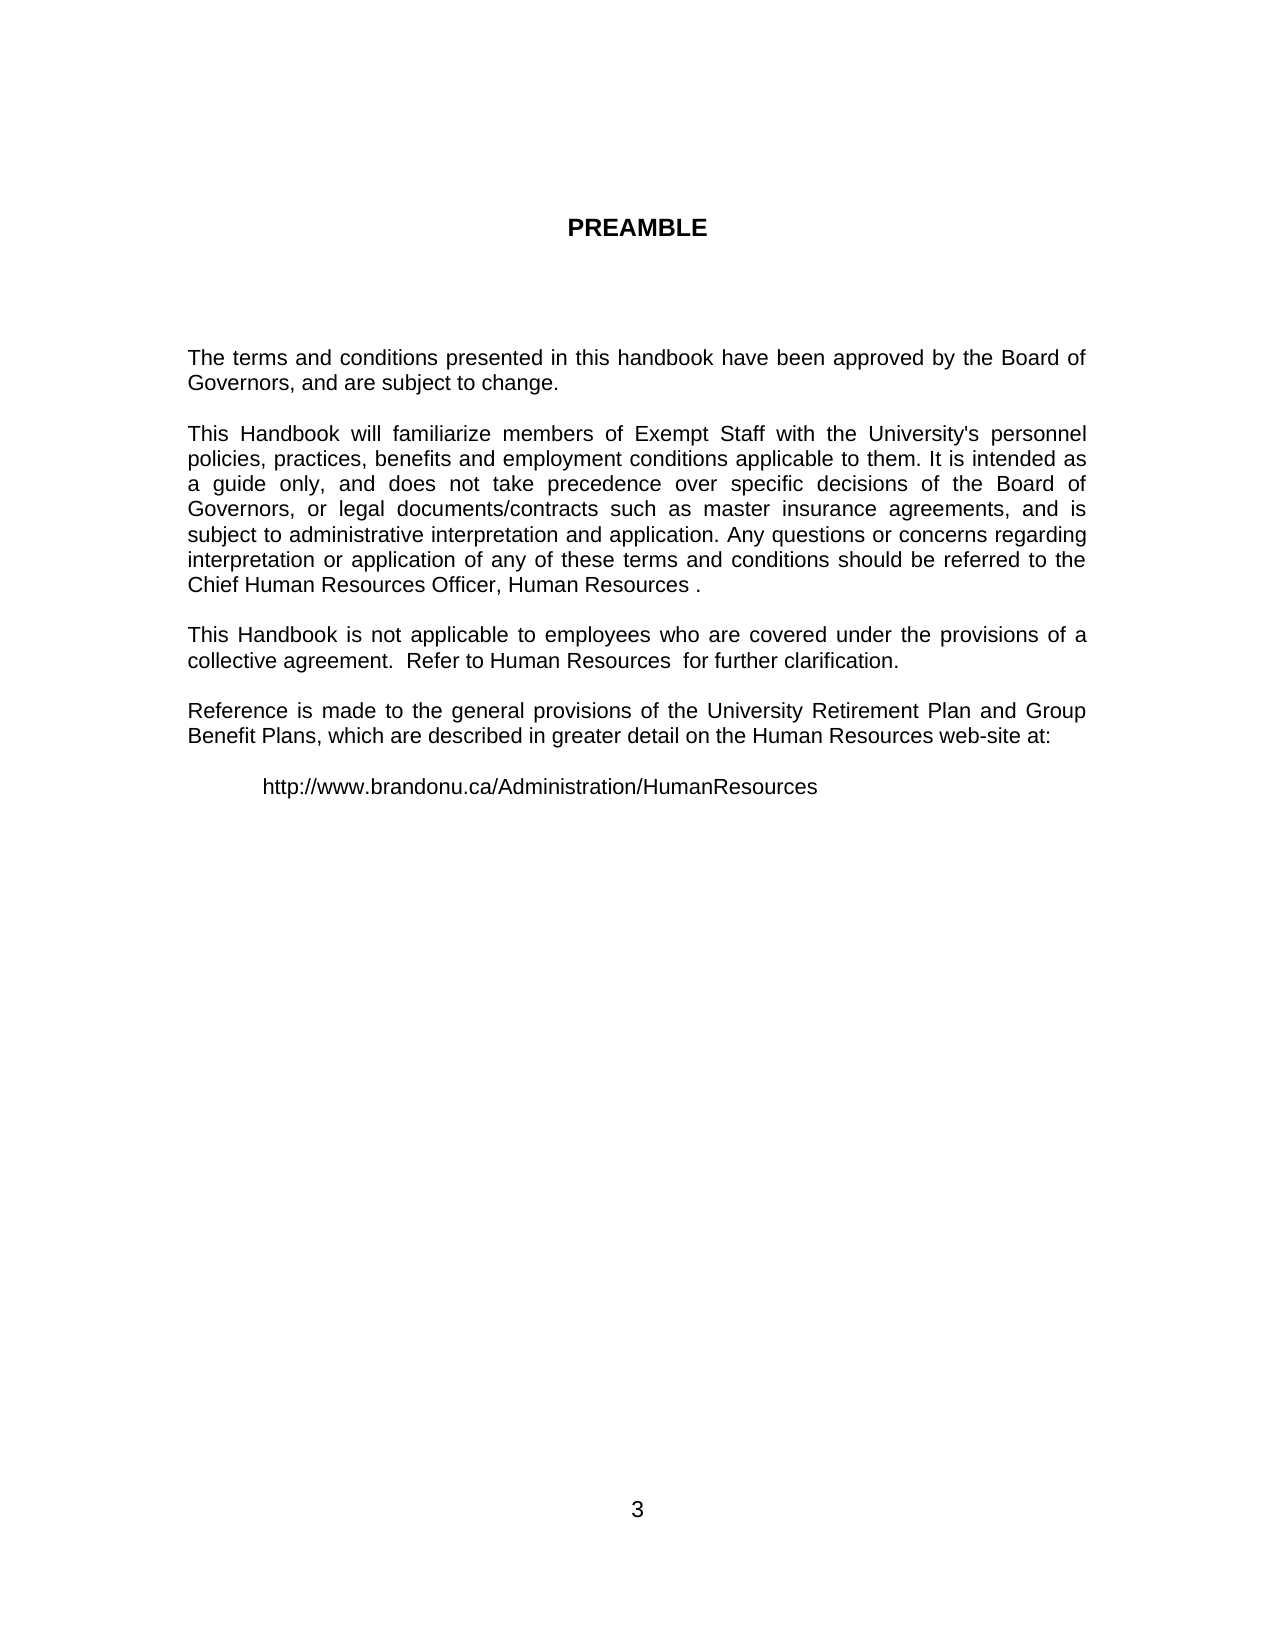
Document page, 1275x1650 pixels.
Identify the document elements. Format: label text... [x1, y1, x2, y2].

text Reference is made to the general provisions of the University Retirement Plan and Group Benefit Plans, which are described in greater detail on the Human Resources web-site at: [187, 698, 1088, 748]
text This Handbook will familiarize members of Exempt Staff with the University's personnel policies, practices, benefits and employment conditions applicable to them. It is intended as a guide only, and does not take precedence over specific decisions of the Board of Governors, or legal documents/contracts such as master insurance agreements, and is subject to administrative interpretation and application. Any questions or concerns regarding interpretation or application of any of these terms and conditions should be referred to the Chief Human Resources Officer, Human Resources . [187, 421, 1088, 597]
text http://www.brandonu.ca/Administration/HumanResources [187, 773, 1088, 799]
subtitle PREAMBLE [187, 213, 1088, 242]
text This Handbook is not applicable to employees who are covered under the provisions of a collective agreement. Refer to Human Resources for further clarification. [187, 622, 1088, 673]
text The terms and conditions presented in this handbook have been approved by the Board of Governors, and are subject to change. [187, 345, 1088, 395]
